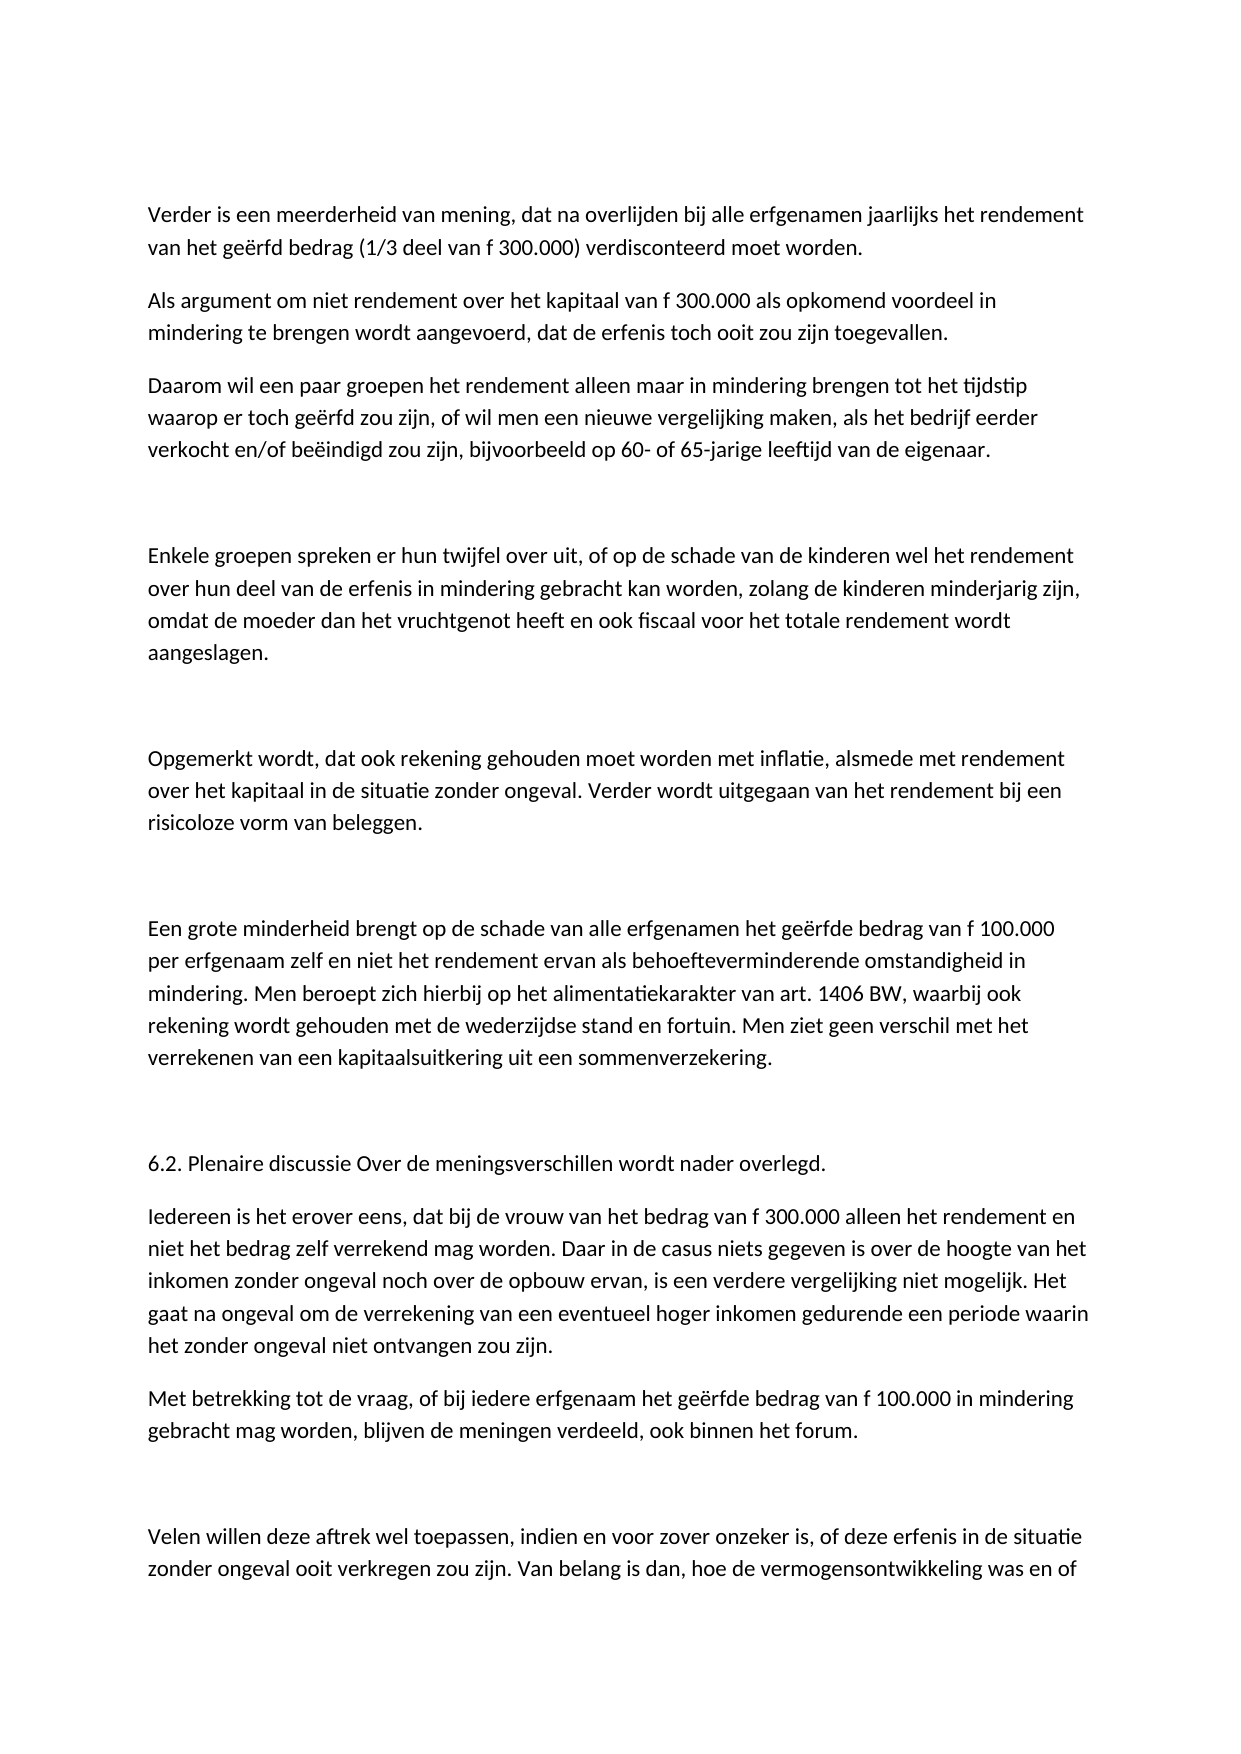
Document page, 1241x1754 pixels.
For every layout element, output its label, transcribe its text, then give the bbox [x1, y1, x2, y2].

text Een grote minderheid brengt op de schade van alle erfgenamen het geërfde bedrag van f 100.000 per erfgenaam zelf en niet het rendement ervan als behoefteverminderende omstandigheid in mindering. Men beroept zich hierbij op het alimentatiekarakter van art. 1406 BW, waarbij ook rekening wordt gehouden met de wederzijdse stand en fortuin. Men ziet geen verschil met het verrekenen van een kapitaalsuitkering uit een sommenverzekering. [148, 914, 1093, 1071]
text Enkele groepen spreken er hun twijfel over uit, of op de schade van de kinderen wel het rendement over hun deel van de erfenis in mindering gebracht kan worden, zolang de kinderen minderjarig zijn, omdat de moeder dan het vruchtgenot heeft en ook fiscaal voor het totale rendement wordt aangeslagen. [148, 541, 1093, 666]
text Opgemerkt wordt, dat ook rekening gehouden moet worden met inflatie, alsmede met rendement over het kapitaal in de situatie zonder ongeval. Verder wordt uitgegaan van het rendement bij een risicoloze vorm van beleggen. [148, 744, 1093, 836]
text Daarom wil een paar groepen het rendement alleen maar in mindering brengen tot het tijdstip waarop er toch geërfd zou zijn, of wil men een nieuwe vergelijking maken, als het bedrijf eerder verkocht en/of beëindigd zou zijn, bijvoorbeeld op 60- of 65-jarige leeftijd van de eigenaar. [148, 371, 1093, 463]
text 6.2. Plenaire discussie Over de meningsverschillen wordt nader overlegd. [148, 1149, 1093, 1177]
text Verder is een meerderheid van mening, dat na overlijden bij alle erfgenamen jaarlijks het rendement van het geërfd bedrag (1/3 deel van f 300.000) verdisconteerd moet worden. [148, 201, 1093, 261]
text Met betrekking tot de vraag, of bij iedere erfgenaam het geërfde bedrag van f 100.000 in mindering gebracht mag worden, blijven de meningen verdeeld, ook binnen het forum. [148, 1384, 1093, 1444]
text Als argument om niet rendement over het kapitaal van f 300.000 als opkomend voordeel in mindering te brengen wordt aangevoerd, dat de erfenis toch ooit zou zijn toegevallen. [148, 286, 1093, 346]
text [148, 1522, 1093, 1582]
text Iedereen is het erover eens, dat bij de vrouw van het bedrag van f 300.000 alleen het rendement en niet het bedrag zelf verrekend mag worden. Daar in de casus niets gegeven is over de hoogte van het inkomen zonder ongeval noch over de opbouw ervan, is een verdere vergelijking niet mogelijk. Het gaat na ongeval om de verrekening van een eventueel hoger inkomen gedurende een periode waarin het zonder ongeval niet ontvangen zou zijn. [148, 1202, 1093, 1359]
